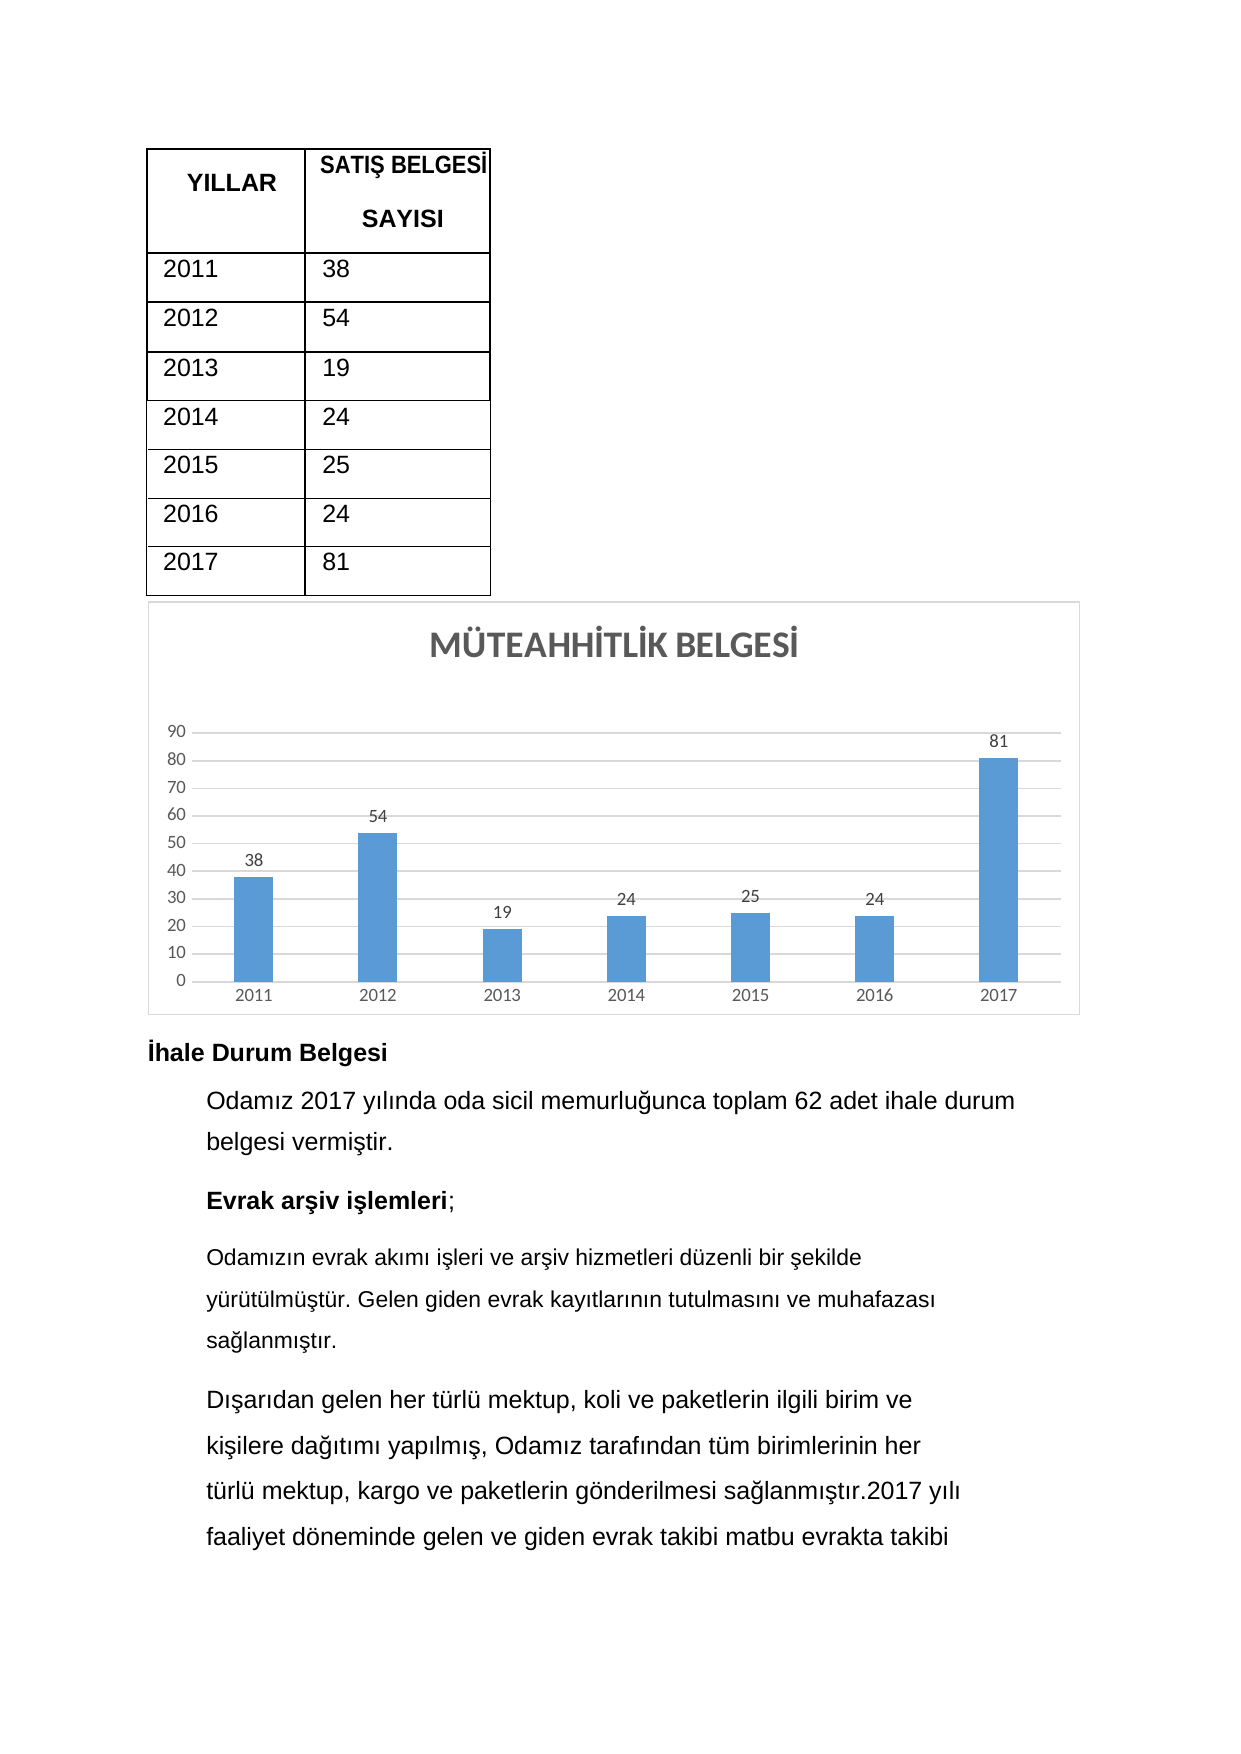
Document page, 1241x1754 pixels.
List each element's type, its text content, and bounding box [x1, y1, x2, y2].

table_cell 25 [306, 450, 490, 497]
table_cell 2011 [148, 254, 304, 301]
table_cell 38 [306, 254, 489, 301]
text Odamız 2017 yılında oda sicil memurluğunca toplam 62 adet ihale durum belgesi vermiştir. [206, 1086, 1093, 1156]
table_cell 2015 [147, 449, 304, 497]
text Evrak arşiv işlemleri; [206, 1186, 1093, 1214]
table_cell 2013 [148, 353, 304, 400]
text Odamızın evrak akımı işleri ve arşiv hizmetleri düzenli bir şekilde yürütülmüştür. Gelen giden evrak kayıtlarının tutulmasını ve muhafazası sağlanmıştır. [206, 1244, 970, 1353]
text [206, 1385, 970, 1550]
table_cell 2012 [148, 303, 304, 351]
table_header YILLAR [148, 150, 304, 215]
table_cell 24 [306, 401, 490, 449]
table_cell 54 [306, 303, 489, 351]
table_header SATIŞ BELGESİ [306, 150, 489, 197]
table_cell 2017 [147, 546, 304, 594]
table_cell 2014 [147, 401, 304, 449]
text İhale Durum Belgesi [148, 1038, 1093, 1067]
table_cell 19 [306, 353, 489, 400]
table_cell SAYISI [306, 197, 489, 252]
table_cell 24 [306, 499, 490, 546]
table_cell [148, 215, 304, 252]
table_cell 81 [306, 547, 490, 594]
table_cell 2016 [147, 498, 304, 546]
